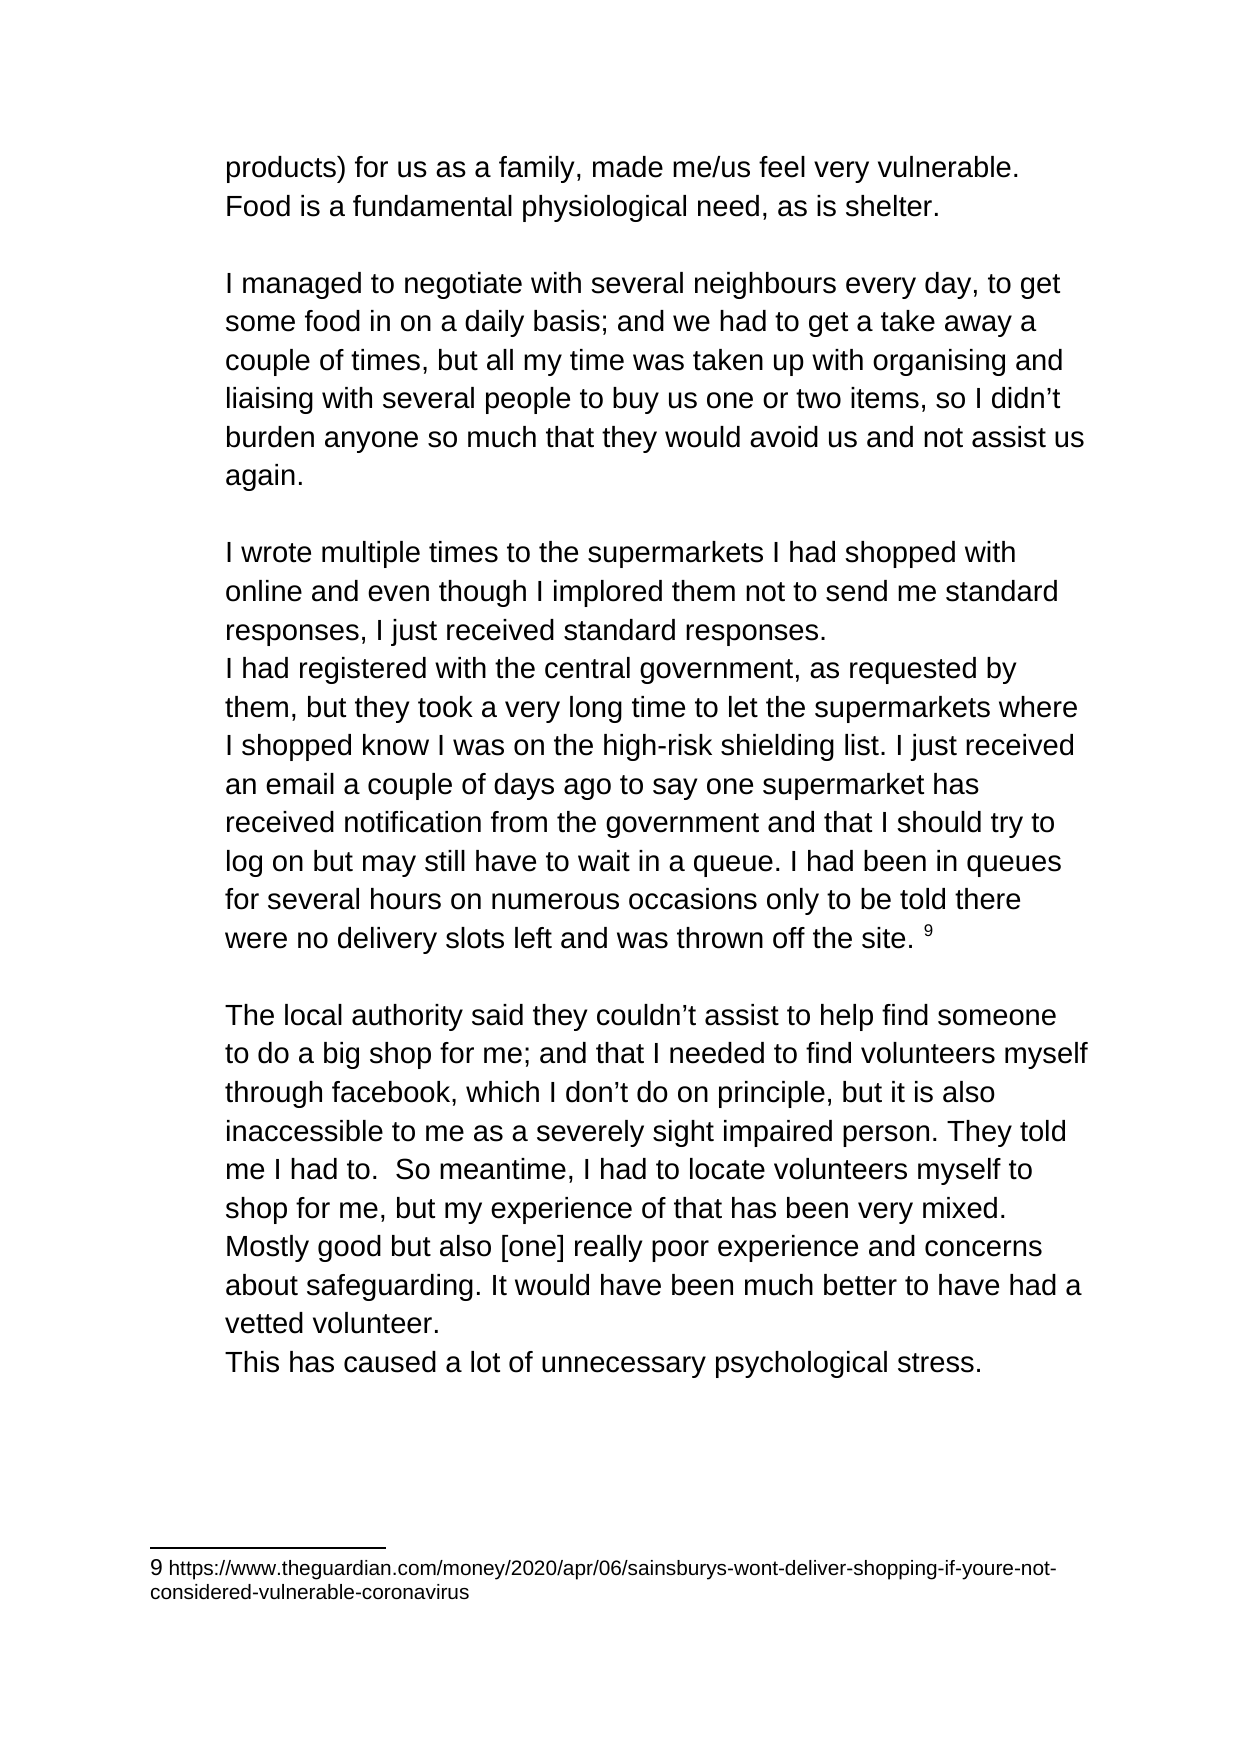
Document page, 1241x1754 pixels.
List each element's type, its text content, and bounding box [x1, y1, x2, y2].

text I wrote multiple times to the supermarkets I had shopped with online and even though I implored them not to send me standard responses, I just received standard responses. [225, 535, 1090, 646]
text The local authority said they couldn’t assist to help find someone to do a big shop for me; and that I needed to find volunteers myself through facebook, which I don’t do on principle, but it is also inaccessible to me as a severely sight impaired person. They told me I had to. So meantime, I had to locate volunteers myself to shop for me, but my experience of that has been very mixed. Mostly good but also [one] really poor experience and concerns about safeguarding. It would have been much better to have had a vetted volunteer. [225, 998, 1090, 1340]
text I managed to negotiate with several neighbours every day, to get some food in on a daily basis; and we had to get a take away a couple of times, but all my time was taken up with organising and liaising with several people to buy us one or two items, so I didn’t burden anyone so much that they would avoid us and not assist us again. [225, 266, 1090, 492]
text I had registered with the central government, as requested by them, but they took a very long time to let the supermarkets where I shopped know I was on the high-risk shielding list. I just received an email a couple of days ago to say one supermarket has received notification from the government and that I should try to log on but may still have to wait in a queue. I had been in queues for several hours on numerous occasions only to be told there were no delivery slots left and was thrown off the site. [225, 651, 1090, 954]
text This has caused a lot of unnecessary psychological stress. [225, 1345, 1090, 1378]
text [225, 150, 1090, 222]
